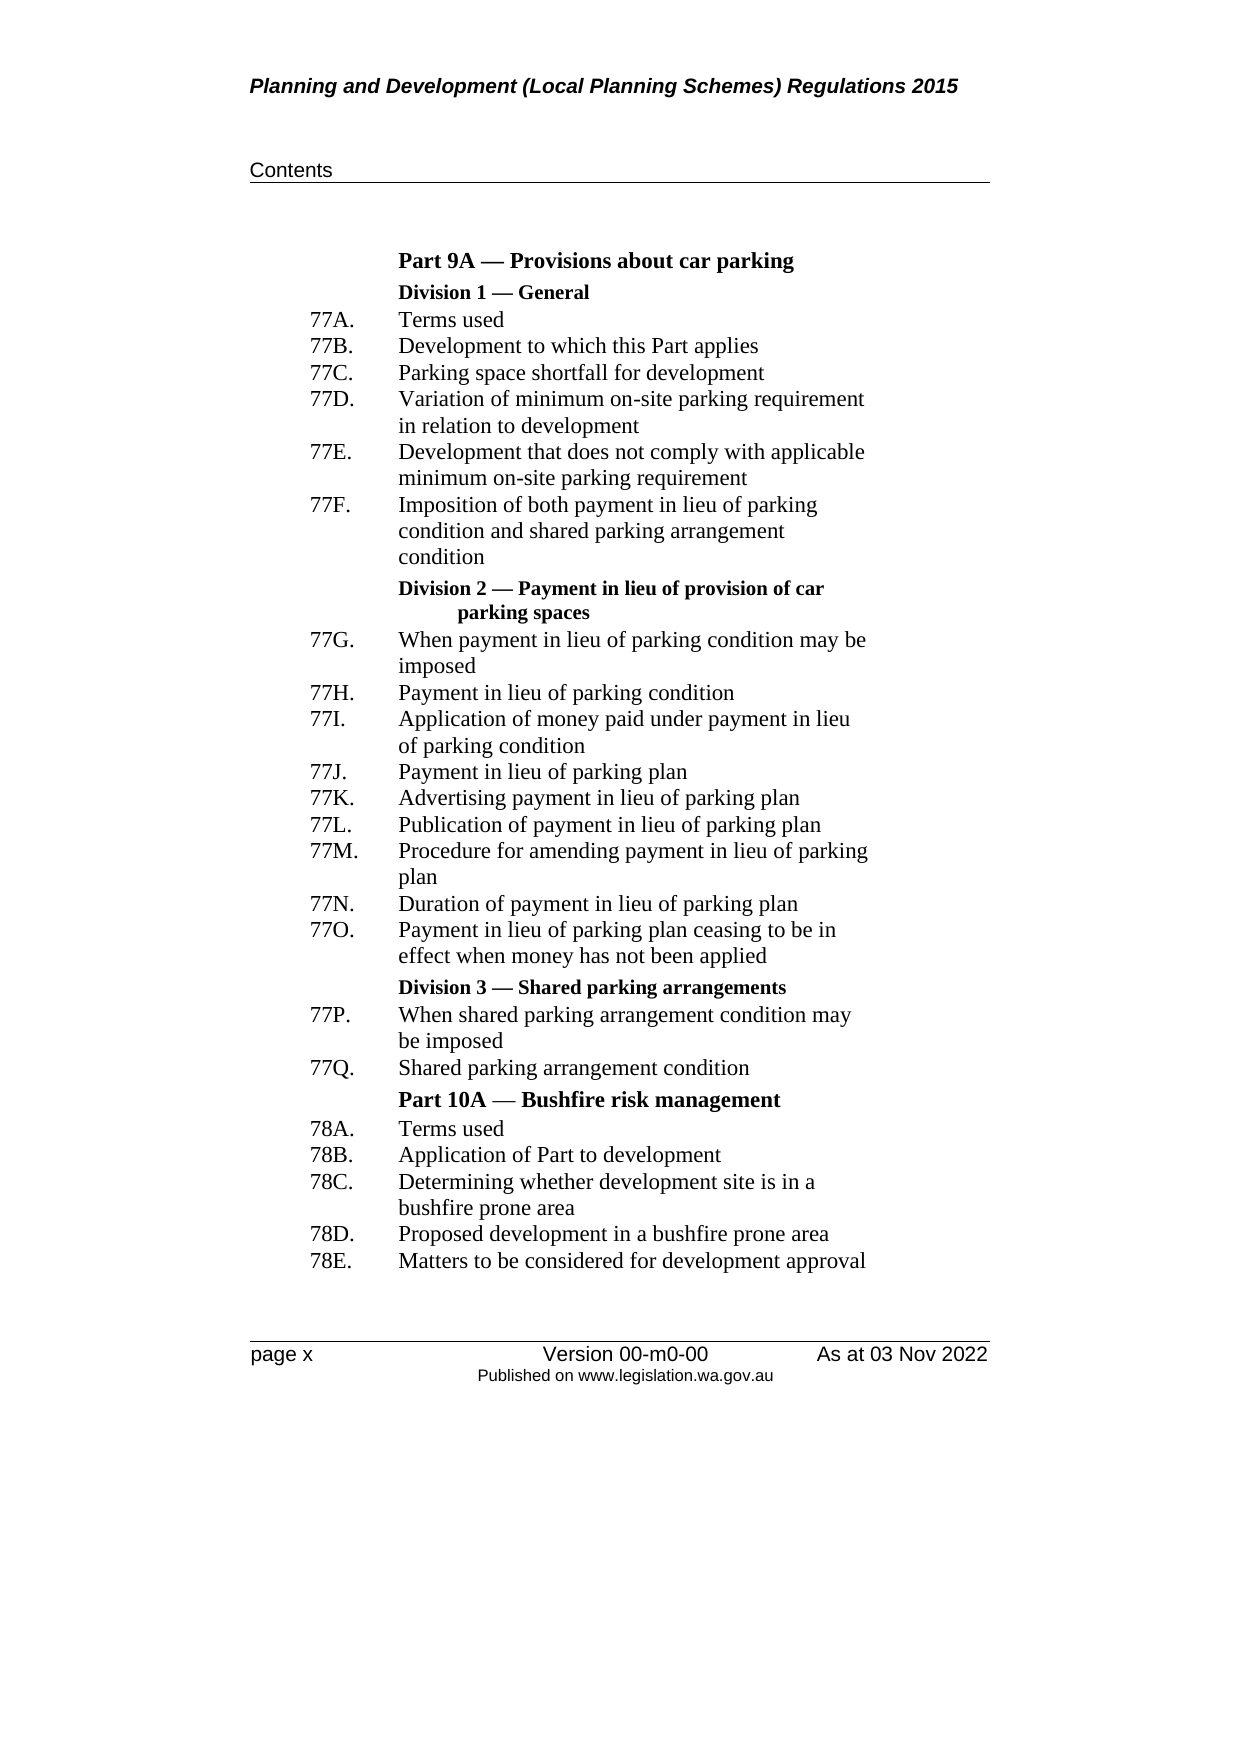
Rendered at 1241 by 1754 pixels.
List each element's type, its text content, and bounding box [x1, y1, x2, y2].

text 78A. Terms used 193 [309, 1115, 872, 1141]
text 77O. Payment in lieu of parking plan ceasing to be in effect when money has not been applied 189 [309, 916, 872, 969]
text 77K. Advertising payment in lieu of parking plan 187 [309, 784, 872, 811]
text 77M. Procedure for amending payment in lieu of parking plan 188 [309, 837, 872, 890]
text Part 10A — Bushfire risk management [398, 1087, 872, 1113]
text 77F. Imposition of both payment in lieu of parking condition and shared parking arrangement condition 182 [309, 491, 872, 570]
text 77P. When shared parking arrangement condition may be imposed 190 [309, 1001, 872, 1054]
text 77A. Terms used 179 [309, 306, 872, 333]
text 77E. Development that does not comply with applicable minimum on-site parking requirement 181 [309, 438, 872, 491]
text 77B. Development to which this Part applies 180 [309, 333, 872, 359]
text 77I. Application of money paid under payment in lieu of parking condition 185 [309, 705, 872, 758]
text 77Q. Shared parking arrangement condition 191 [309, 1054, 872, 1080]
text 78B. Application of Part to development 194 [309, 1141, 872, 1168]
text Division 2 — Payment in lieu of provision of car parking spaces [398, 576, 872, 624]
text 77C. Parking space shortfall for development 180 [309, 359, 872, 385]
text 77H. Payment in lieu of parking condition 184 [309, 679, 872, 705]
text Part 9A — Provisions about car parking [398, 247, 872, 274]
text 77G. When payment in lieu of parking condition may be imposed 183 [309, 626, 872, 679]
text 78C. Determining whether development site is in a bushfire prone area 194 [309, 1168, 872, 1220]
text 77D. Variation of minimum on-site parking requirement in relation to development 180 [309, 385, 872, 438]
text 78E. Matters to be considered for development approval 195 [309, 1247, 872, 1273]
text Division 1 — General [398, 280, 872, 304]
text 77L. Publication of payment in lieu of parking plan 188 [309, 811, 872, 837]
text 78D. Proposed development in a bushfire prone area 194 [309, 1220, 872, 1247]
text 77N. Duration of payment in lieu of parking plan 188 [309, 890, 872, 916]
text 77J. Payment in lieu of parking plan 186 [309, 758, 872, 784]
text Division 3 — Shared parking arrangements [398, 975, 872, 999]
